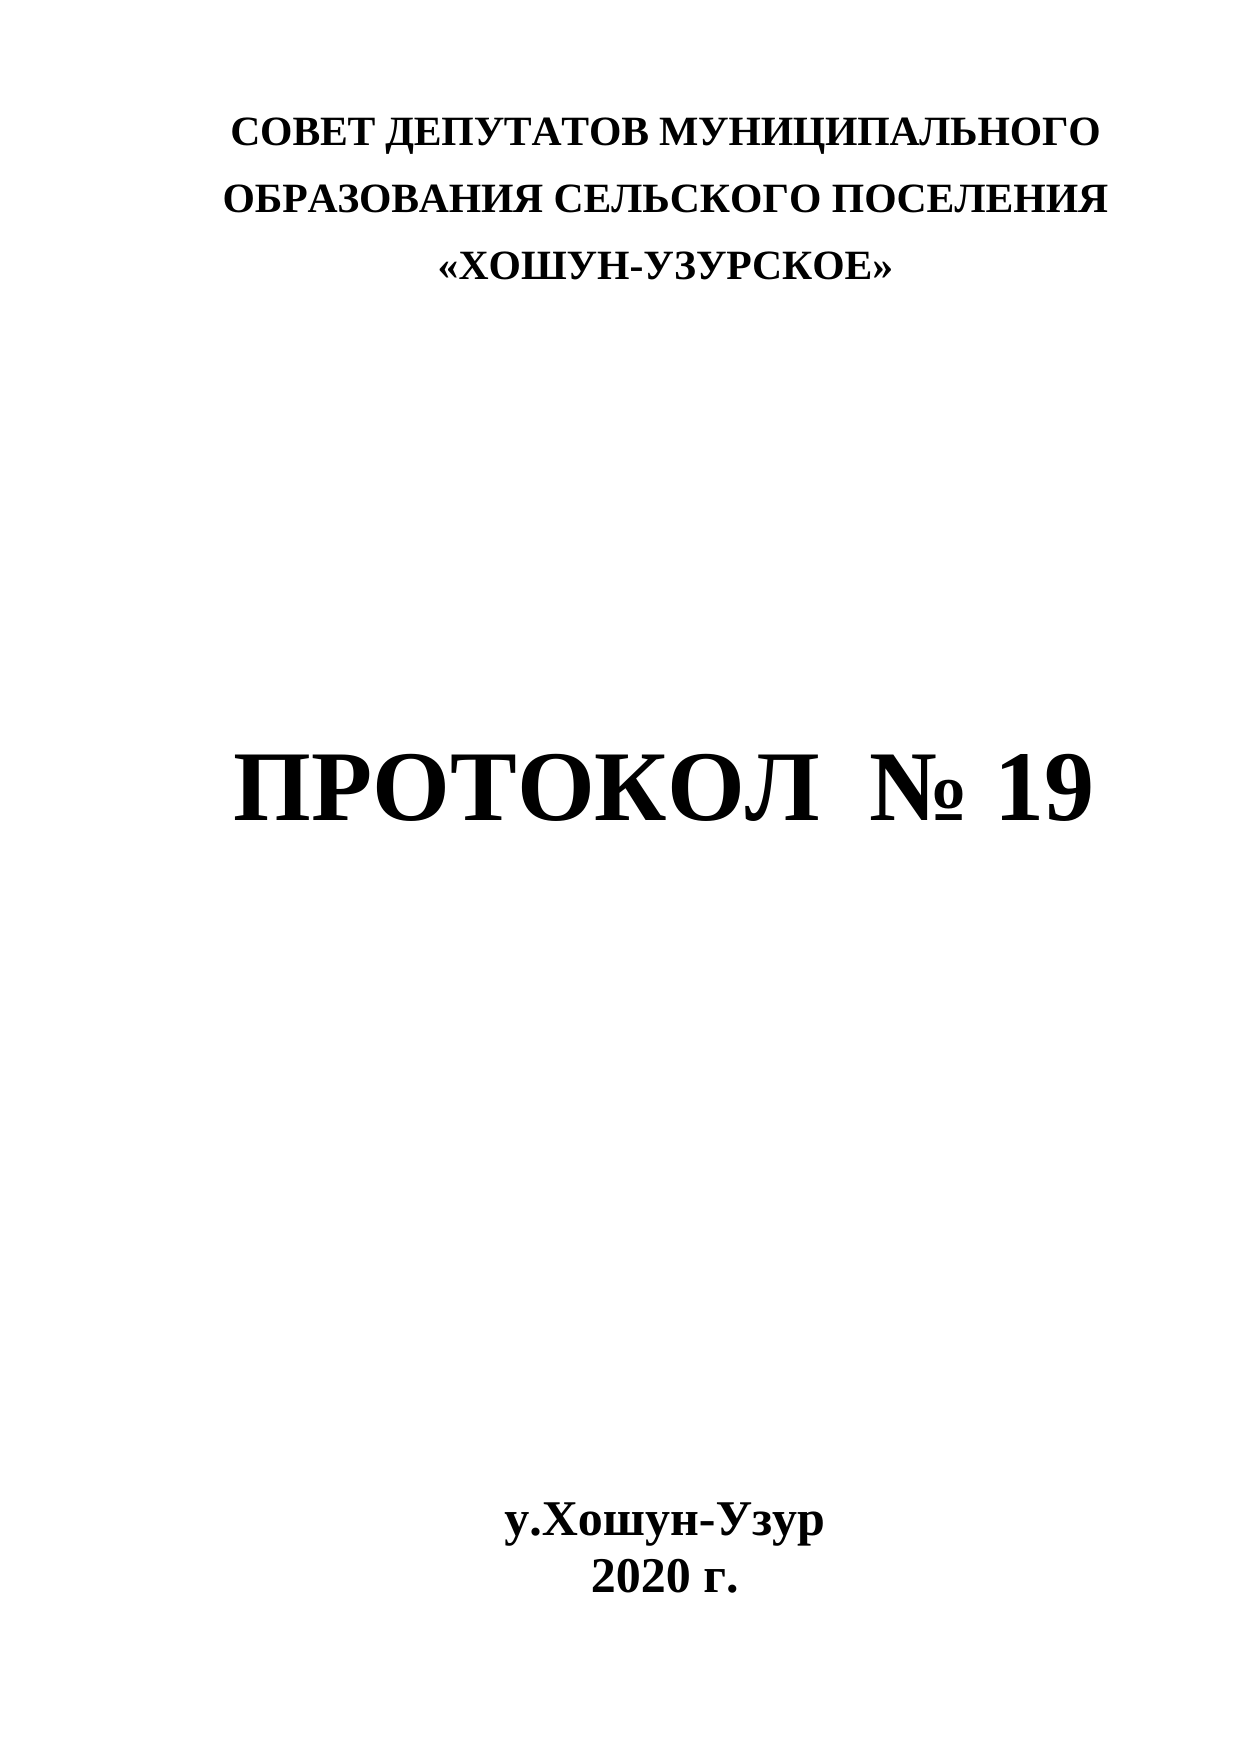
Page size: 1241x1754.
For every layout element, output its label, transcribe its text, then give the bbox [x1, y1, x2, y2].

text ПРОТОКОЛ № 19 [177, 727, 1152, 842]
text СОВЕТ ДЕПУТАТОВ МУНИЦИПАЛЬНОГО [179, 118, 394, 152]
text СОВЕТ ДЕПУТАТОВ МУНИЦИПАЛЬНОГО [820, 118, 1152, 152]
text у.Хошун-Узур [177, 1488, 1152, 1546]
text 2020 г. [177, 1546, 1152, 1603]
text СОВЕТ ДЕПУТАТОВ МУНИЦИПАЛЬНОГО [409, 118, 820, 152]
text ОБРАЗОВАНИЯ СЕЛЬСКОГО ПОСЕЛЕНИЯ [179, 185, 1152, 219]
text «ХОШУН-УЗУРСКОЕ» [179, 252, 1152, 286]
